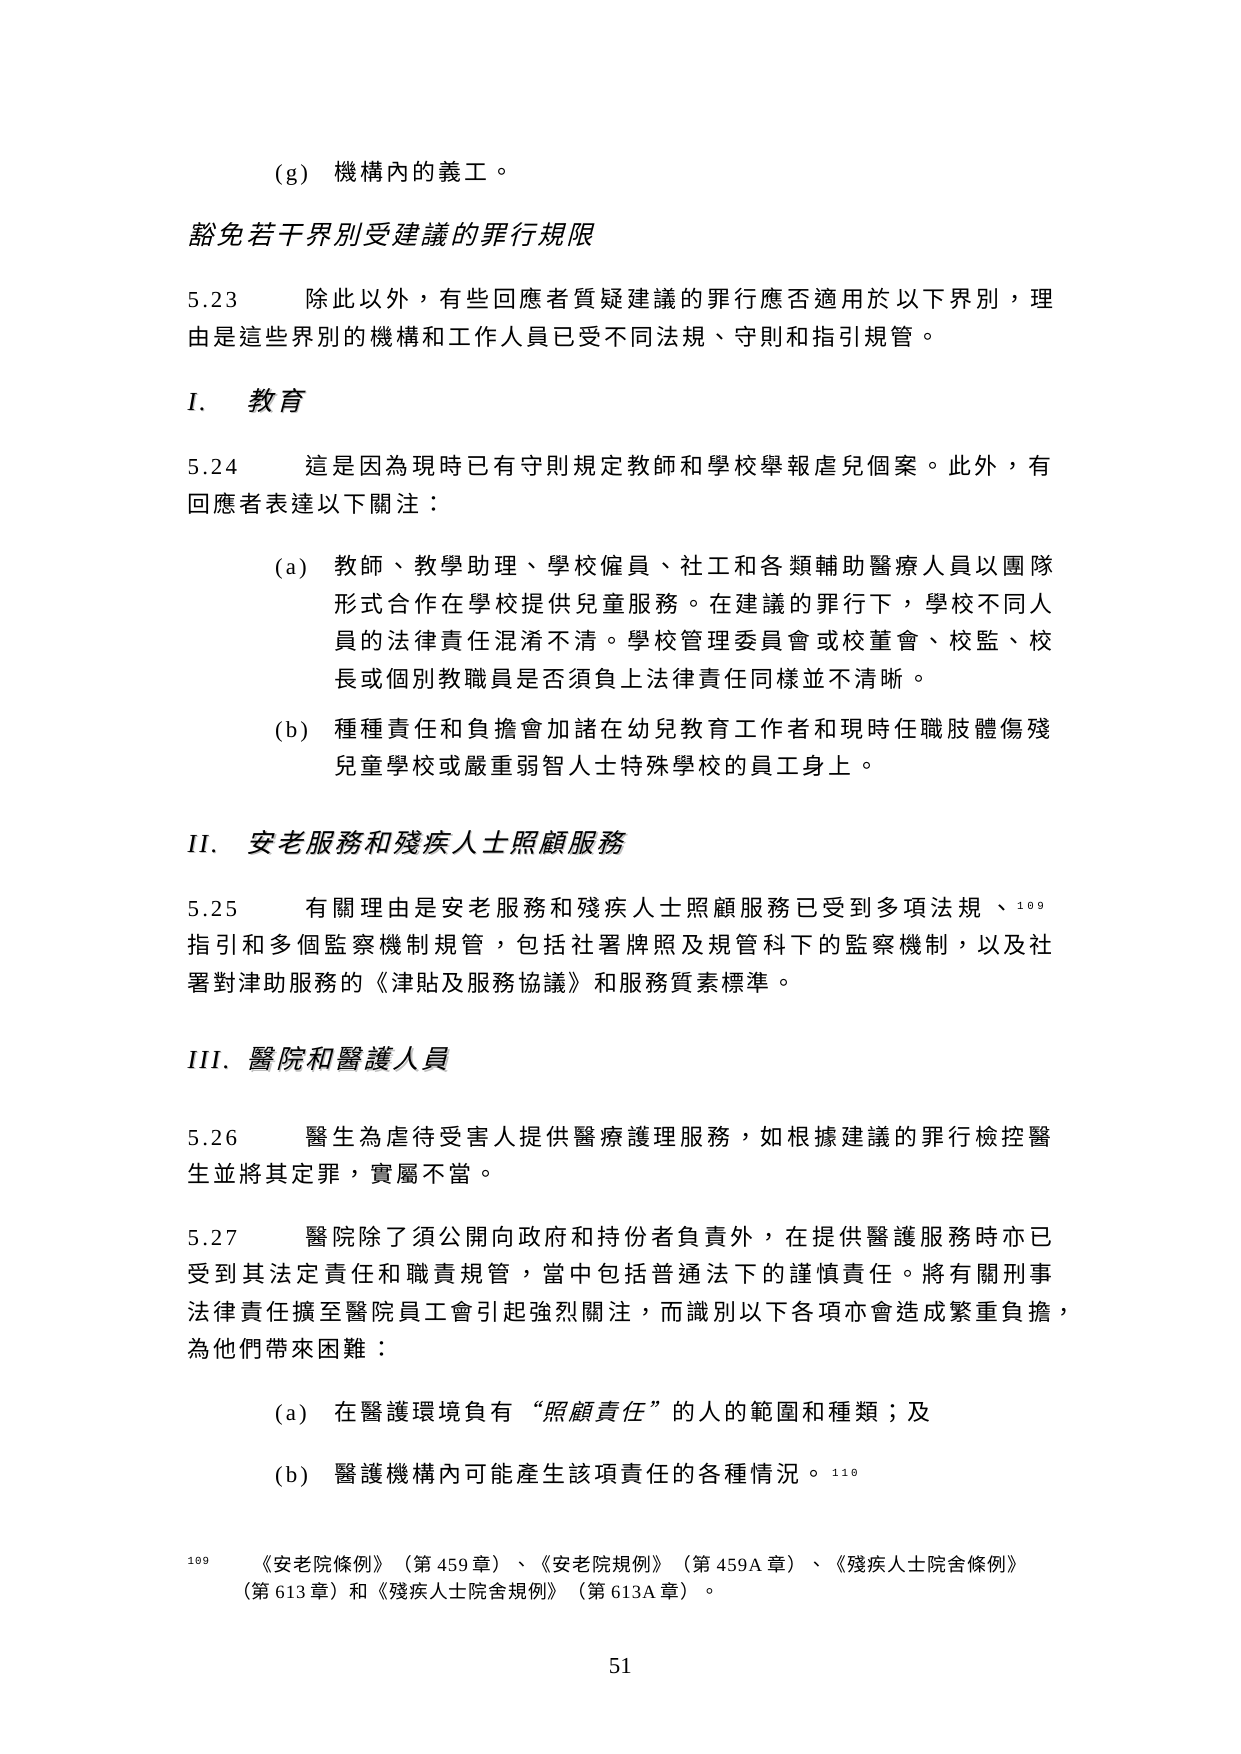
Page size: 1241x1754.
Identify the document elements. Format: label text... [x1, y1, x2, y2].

text 5.27 醫院除了須公開向政府和持份者負責外，在提供醫護服務時亦已受到其法定責任和職責規管，當中包括普通法下的謹慎責任。將有關刑事法律責任擴至醫院員工會引起強烈關注，而識別以下各項亦會造成繁重負擔，為他們帶來困難： [187, 1214, 1053, 1364]
text (a) 在醫護環境負有“照顧責任”的人的範圍和種類；及 [275, 1389, 1053, 1427]
text (a) 教師、教學助理、學校僱員、社工和各類輔助醫療人員以團隊形式合作在學校提供兒童服務。在建議的罪行下，學校不同人員的法律責任混淆不清。學校管理委員會或校董會、校監、校長或個別教職員是否須負上法律責任同樣並不清晰。 [275, 544, 1053, 694]
text 5.24 這是因為現時已有守則規定教師和學校舉報虐兒個案。此外，有回應者表達以下關注： [187, 444, 1053, 519]
text II. 安老服務和殘疾人士照顧服務 [187, 819, 1053, 860]
text 5.26 醫生為虐待受害人提供醫療護理服務，如根據建議的罪行檢控醫生並將其定罪，實屬不當。 [187, 1114, 1053, 1189]
text (b) 種種責任和負擔會加諸在幼兒教育工作者和現時任職肢體傷殘兒童學校或嚴重弱智人士特殊學校的員工身上。 [275, 706, 1053, 781]
text 豁免若干界別受建議的罪行規限 [187, 210, 1053, 252]
text (g) 機構內的義工。 [275, 150, 1053, 187]
text III. 醫院和醫護人員 [187, 1035, 1053, 1077]
text I. 教育 [187, 377, 1053, 419]
text 5.25 有關理由是安老服務和殘疾人士照顧服務已受到多項法規‍、 指引和多個監察機制規管，包括社署牌照及規管科下的監察機制，以及社署對津助服務的《津貼及服務協議》和服務質素標準。 [187, 885, 1053, 998]
text 5.23 除此以外，有些回應者質疑建議的罪行應否適用於以下界別，理由是這些界別的機構和工作人員已受不同法規、守則和指引規管。 [187, 277, 1053, 352]
text (b) 醫護機構內可能產生該項責任的各種情況。‍ [275, 1452, 1053, 1489]
